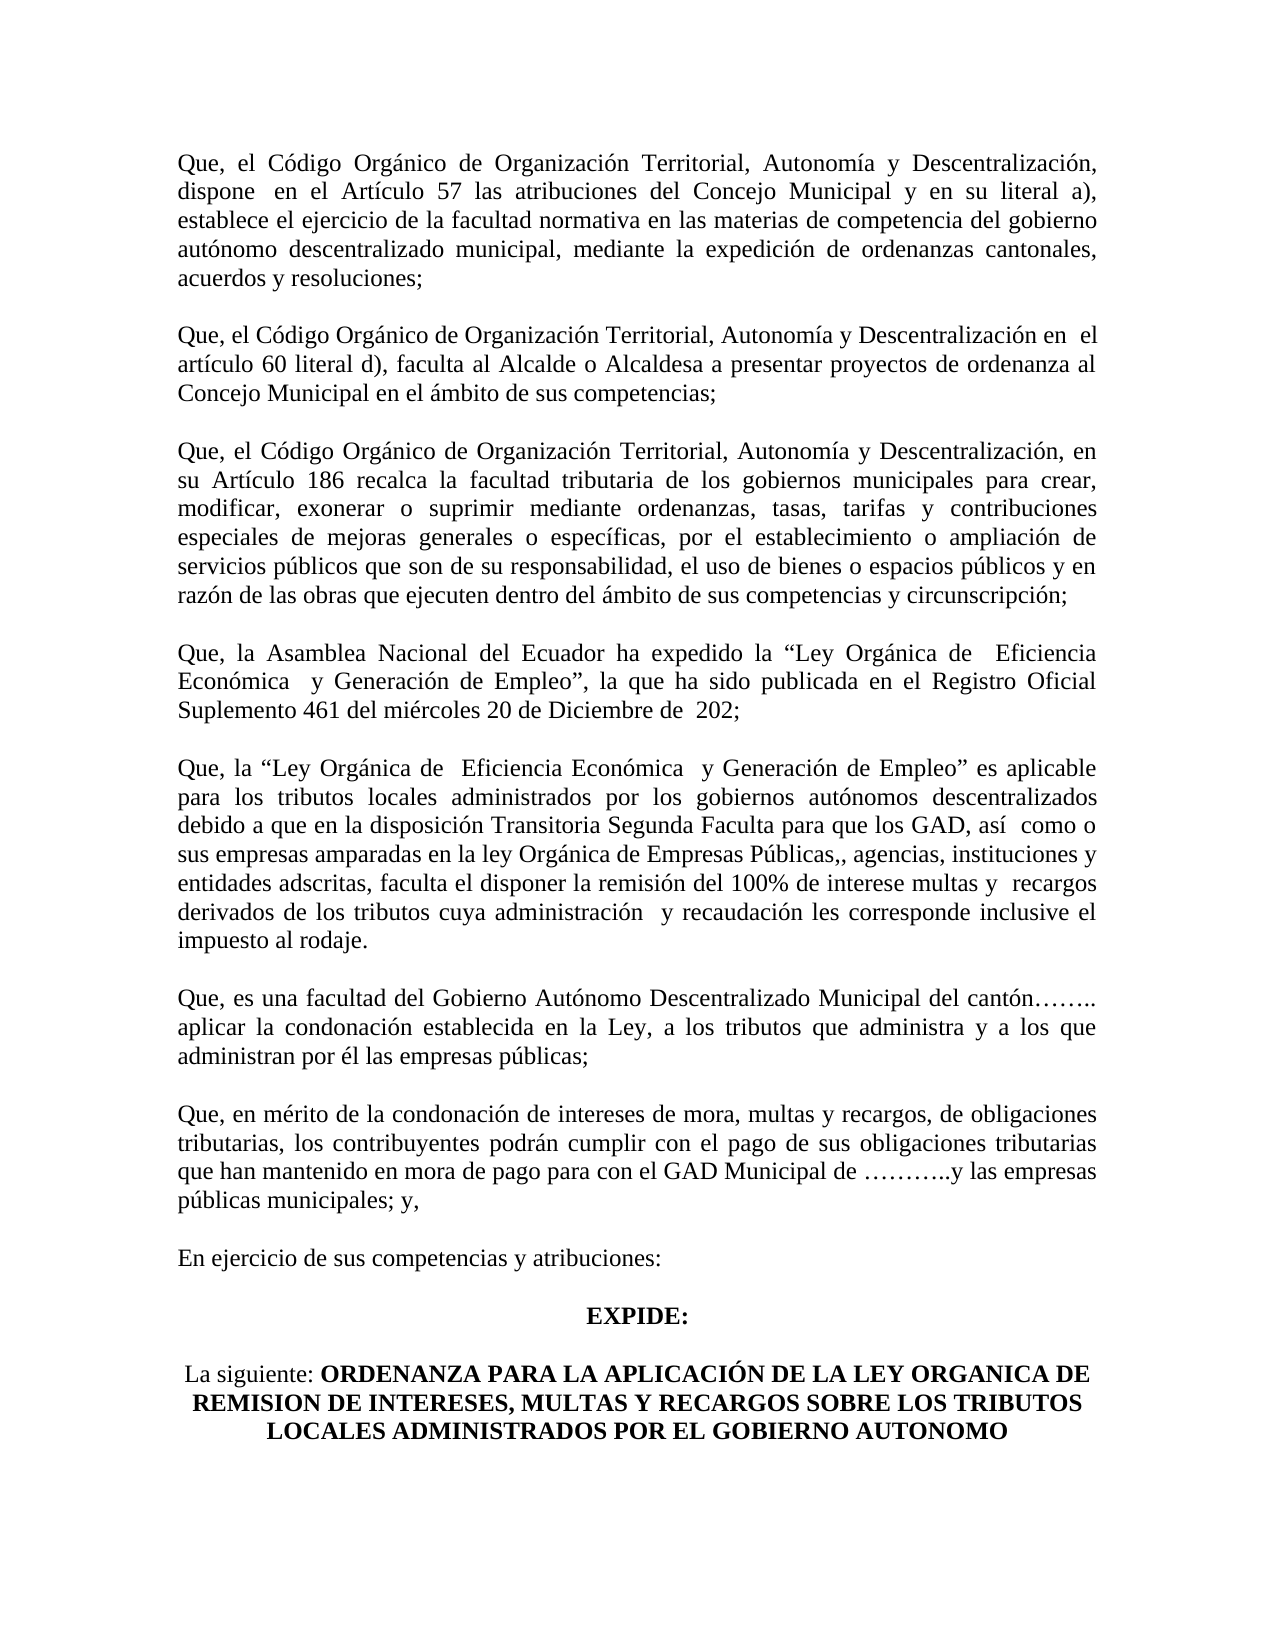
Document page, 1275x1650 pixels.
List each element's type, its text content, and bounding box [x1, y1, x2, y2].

text Que, la Asamblea Nacional del Ecuador ha expedido la “Ley Orgánica de Eficiencia Económica y Generación de Empleo”, la que ha sido publicada en el Registro Oficial Suplemento 461 del miércoles 20 de Diciembre de 202; [177, 638, 1098, 724]
text Que, es una facultad del Gobierno Autónomo Descentralizado Municipal del cantón…….. aplicar la condonación establecida en la Ley, a los tributos que administra y a los que administran por él las empresas públicas; [177, 983, 1098, 1070]
text En ejercicio de sus competencias y atribuciones: [177, 1243, 1098, 1272]
text Que, el Código Orgánico de Organización Territorial, Autonomía y Descentralización, en su Artículo 186 recalca la facultad tributaria de los gobiernos municipales para crear, modificar, exonerar o suprimir mediante ordenanzas, tasas, tarifas y contribuciones especiales de mejoras generales o específicas, por el establecimiento o ampliación de servicios públicos que son de su responsabilidad, el uso de bienes o espacios públicos y en razón de las obras que ejecuten dentro del ámbito de sus competencias y circunscripción; [177, 436, 1098, 608]
text Que, el Código Orgánico de Organización Territorial, Autonomía y Descentralización en el artículo 60 literal d), faculta al Alcalde o Alcaldesa a presentar proyectos de ordenanza al Concejo Municipal en el ámbito de sus competencias; [177, 321, 1098, 407]
text EXPIDE: [177, 1301, 1098, 1330]
text Que, el Código Orgánico de Organización Territorial, Autonomía y Descentralización, dispone en el Artículo 57 las atribuciones del Concejo Municipal y en su literal a), establece el ejercicio de la facultad normativa en las materias de competencia del gobierno autónomo descentralizado municipal, mediante la expedición de ordenanzas cantonales, acuerdos y resoluciones; [177, 148, 1098, 291]
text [177, 1359, 1098, 1445]
text Que, en mérito de la condonación de intereses de mora, multas y recargos, de obligaciones tributarias, los contribuyentes podrán cumplir con el pago de sus obligaciones tributarias que han mantenido en mora de pago para con el GAD Municipal de ………..y las empresas públicas municipales; y, [177, 1099, 1098, 1214]
text Que, la “Ley Orgánica de Eficiencia Económica y Generación de Empleo” es aplicable para los tributos locales administrados por los gobiernos autónomos descentralizados debido a que en la disposición Transitoria Segunda Faculta para que los GAD, así como o sus empresas amparadas en la ley Orgánica de Empresas Públicas,, agencias, instituciones y entidades adscritas, faculta el disponer la remisión del 100% de interese multas y recargos derivados de los tributos cuya administración y recaudación les corresponde inclusive el impuesto al rodaje. [177, 753, 1098, 954]
